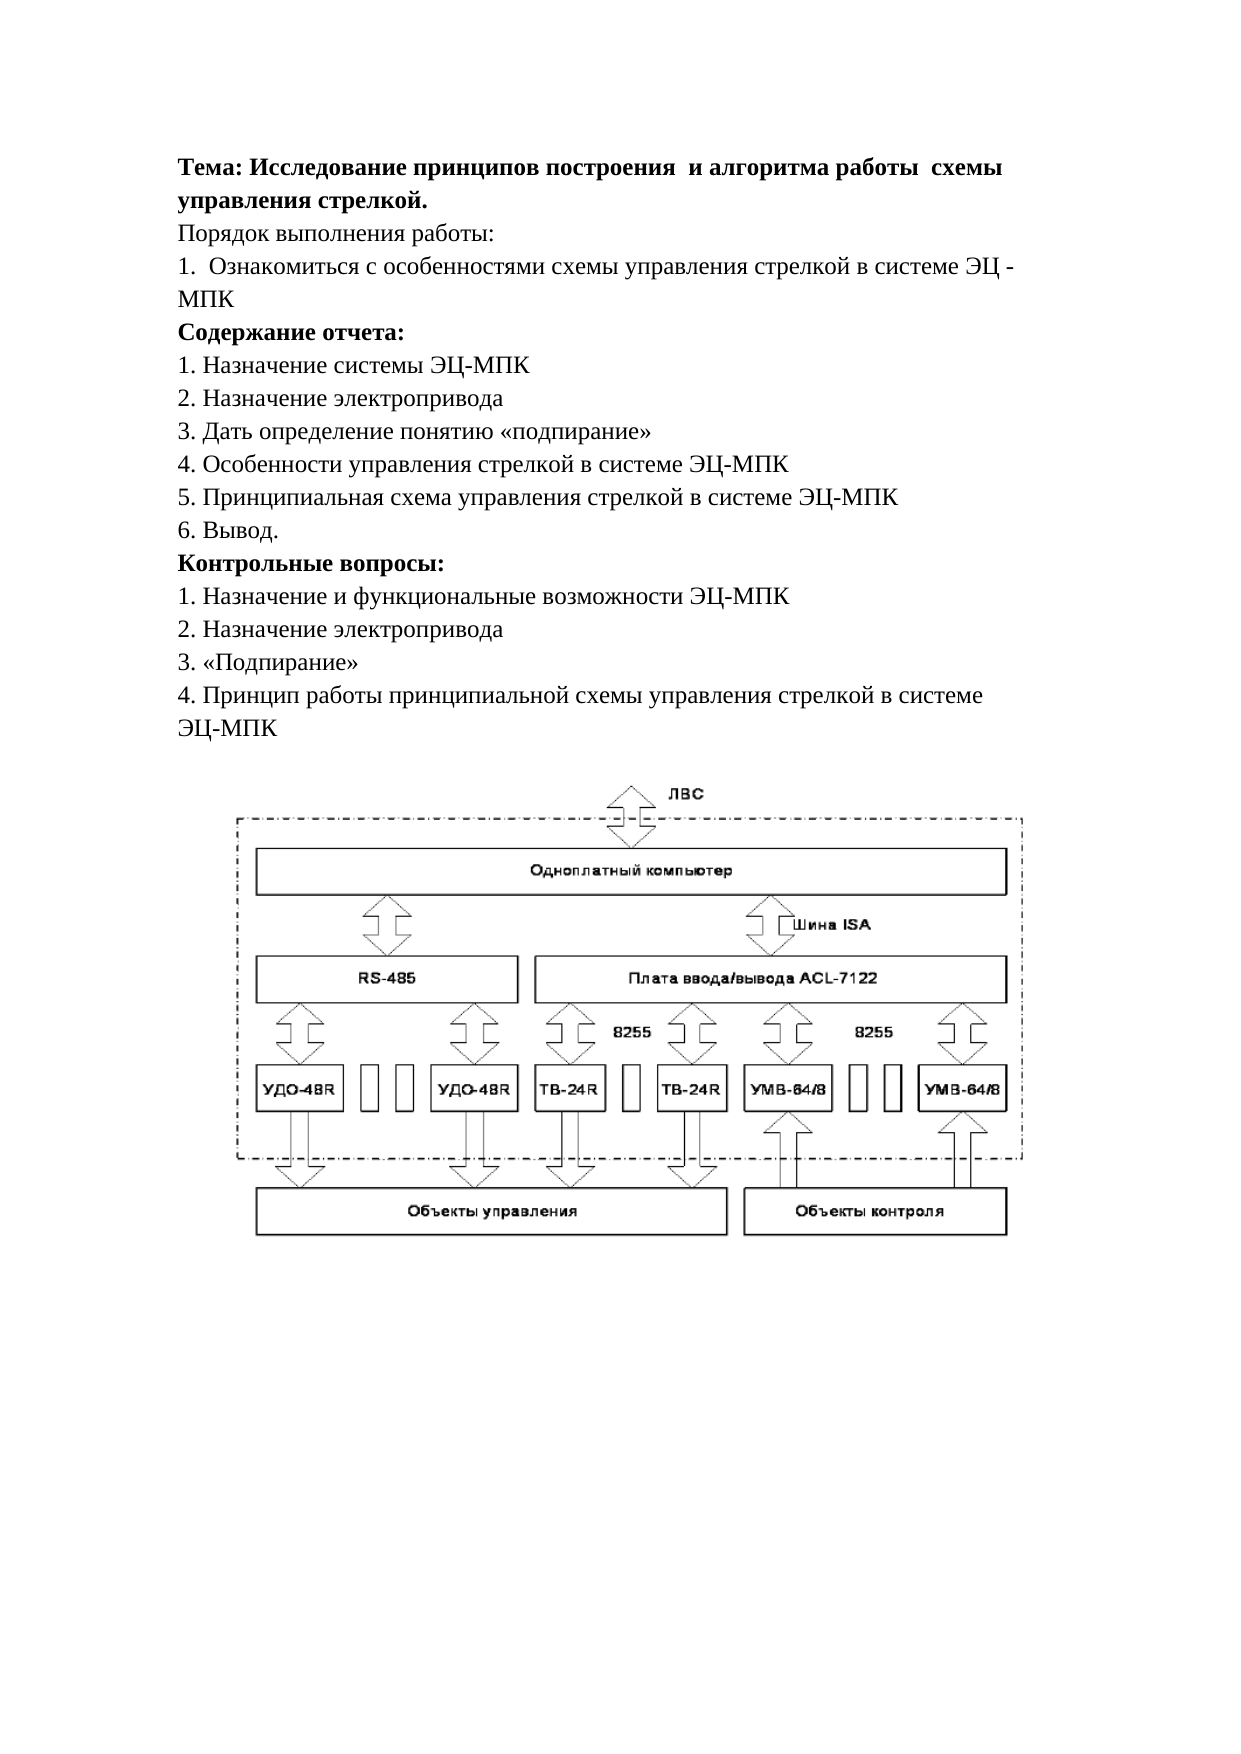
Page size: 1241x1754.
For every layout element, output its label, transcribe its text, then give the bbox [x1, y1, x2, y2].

text 6. Вывод. [177, 515, 1152, 544]
text 4. Особенности управления стрелкой в системе ЭЦ-МПК [177, 449, 1152, 478]
text 2. Назначение электропривода [177, 383, 1152, 412]
text Содержание отчета: [177, 317, 1152, 346]
picture [177, 746, 1059, 1262]
text МПК [177, 284, 1152, 312]
text Порядок выполнения работы: [177, 218, 1152, 246]
text 4. Принцип работы принципиальной схемы управления стрелкой в системе [177, 680, 1152, 709]
text 1. Ознакомиться с особенностями схемы управления стрелкой в системе ЭЦ - [177, 251, 1152, 279]
text 1. Назначение системы ЭЦ-МПК [177, 350, 1152, 378]
text 5. Принципиальная схема управления стрелкой в системе ЭЦ-МПК [177, 482, 1152, 511]
text 2. Назначение электропривода [177, 614, 1152, 643]
text Контрольные вопросы: [177, 548, 1152, 577]
text 3. «Подпирание» [177, 647, 1152, 676]
text управления стрелкой. [177, 185, 1152, 213]
text 3. Дать определение понятию «подпирание» [177, 416, 1152, 444]
text Тема: Исследование принципов построения и алгоритма работы схемы [177, 152, 1152, 180]
text 1. Назначение и функциональные возможности ЭЦ-МПК [177, 581, 1152, 610]
